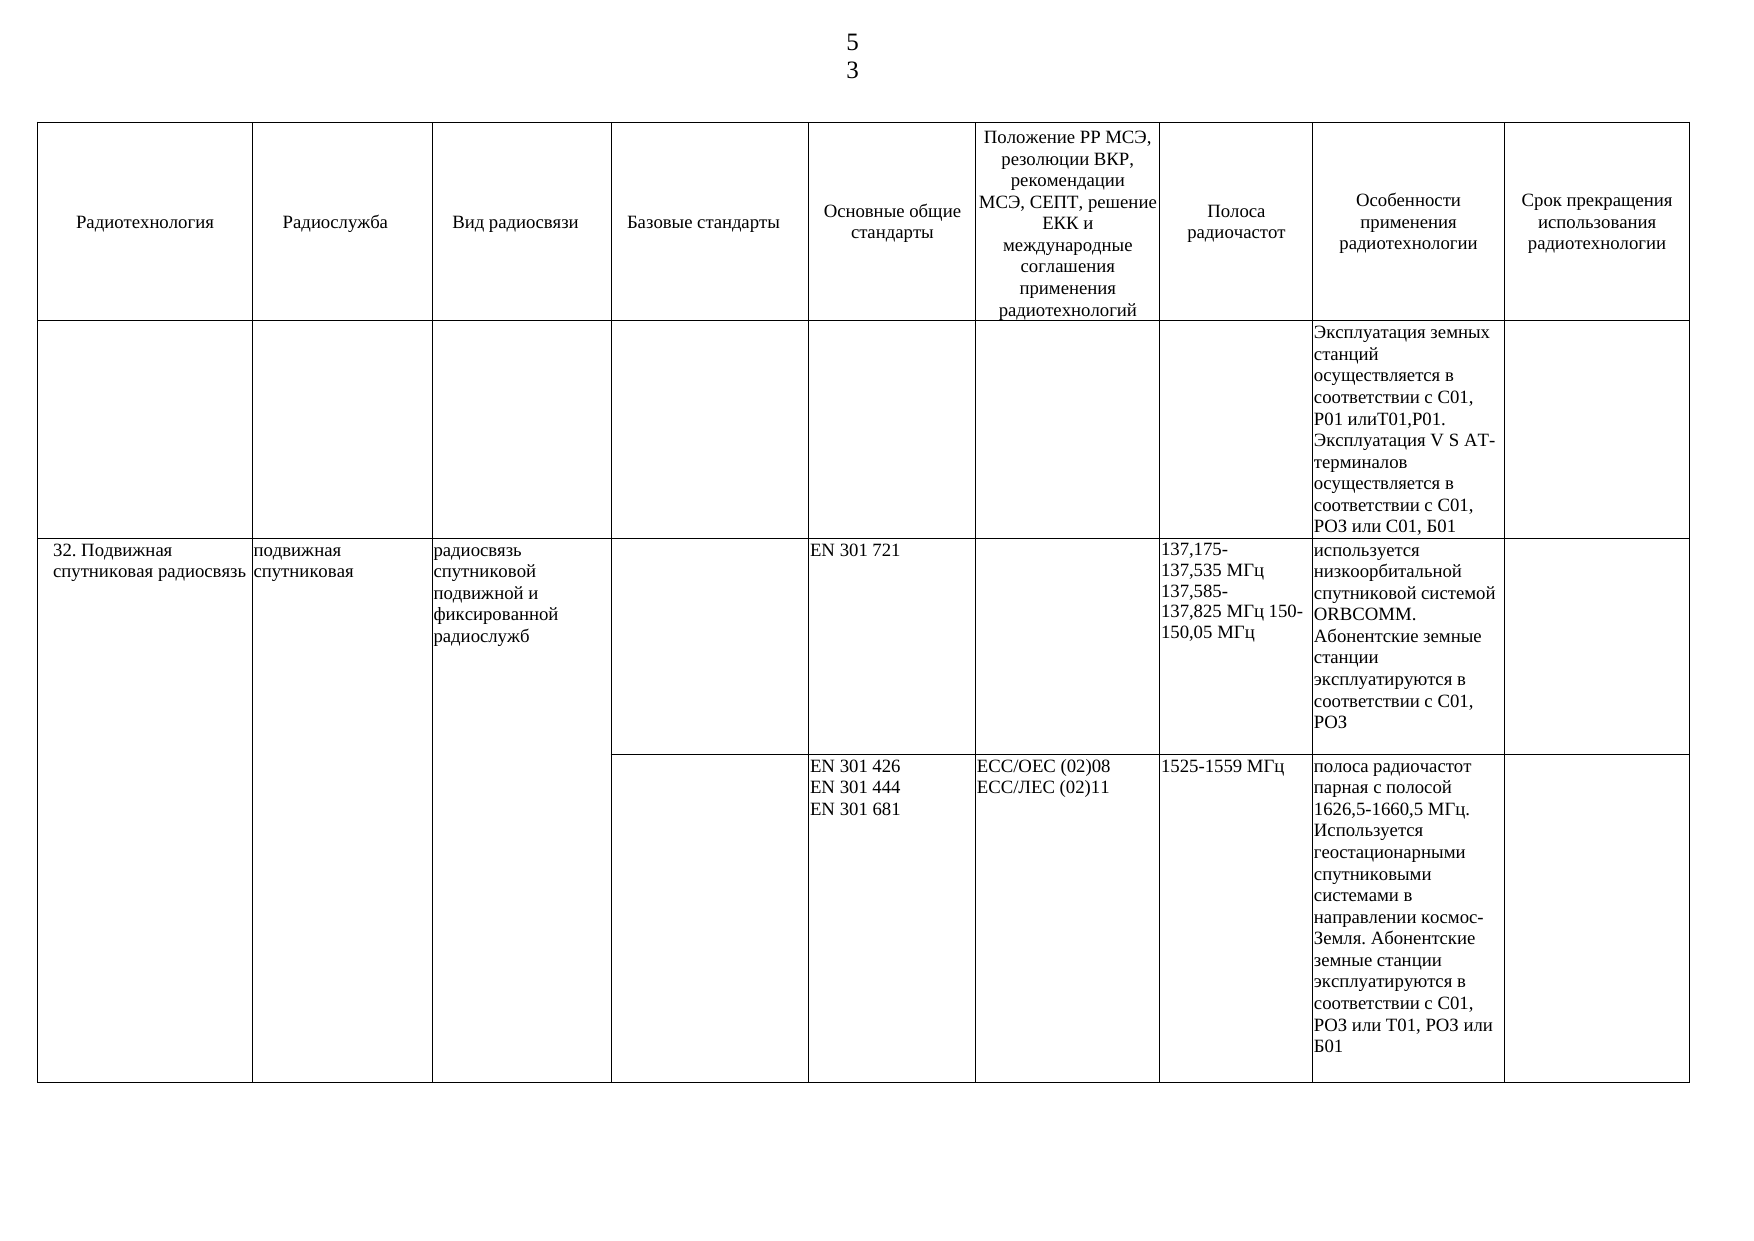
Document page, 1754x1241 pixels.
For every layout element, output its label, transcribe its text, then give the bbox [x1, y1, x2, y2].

table_cell [612, 755, 808, 1082]
table_header Особенности применения радиотехнологии [1313, 123, 1504, 320]
table_cell [253, 321, 432, 538]
table_cell [38, 321, 252, 538]
table_header Основные общие стандарты [809, 123, 975, 320]
table_cell EN 301 721 [809, 539, 975, 754]
table_cell [1160, 321, 1312, 538]
table_cell полоса радиочастот парная с полосой 1626,5-1660,5 МГц. Используется геостационарными спутниковыми системами в направлении космос-Земля. Абонентские земные станции эксплуатируются в соответствии с С01, РОЗ или Т01, РОЗ или Б01 [1313, 755, 1504, 1082]
table_header Полоса радиочастот [1160, 123, 1312, 320]
table_header Срок прекращения использования радиотехнологии [1505, 123, 1689, 320]
table_header Радиотехнология [38, 123, 252, 320]
table_cell Эксплуатация земных станций осуществляется в соответствии с С01, Р01 илиТ01,Р01. Эксплуатация V S АТ-терминалов осуществляется в соответствии с С01, РОЗ или С01, Б01 [1313, 321, 1504, 538]
table_cell EN 301 426 EN 301 444 EN 301 681 [809, 755, 975, 1082]
table_cell радиосвязь спутниковой подвижной и фиксированной радиослужб [433, 539, 611, 1082]
table_cell подвижная спутниковая [253, 539, 432, 1082]
table_cell [976, 539, 1159, 754]
table_cell 32. Подвижная спутниковая радиосвязь [38, 539, 252, 1082]
table_cell [809, 321, 975, 538]
table_cell [1505, 321, 1689, 538]
table_cell 1525-1559 МГц [1160, 755, 1312, 1082]
table_cell [433, 321, 611, 538]
table_cell [1505, 755, 1689, 1082]
table_header Базовые стандарты [612, 123, 808, 320]
table_cell [612, 539, 808, 754]
table_cell [612, 321, 808, 538]
table_cell [1505, 539, 1689, 754]
table_cell ЕСС/ОЕС (02)08 ЕСС/ЛЕС (02)11 [976, 755, 1159, 1082]
table_header Положение РР МСЭ, резолюции ВКР, рекомендации МСЭ, СЕПТ, решение ЕКК и международные соглашения применения радиотехнологий [976, 123, 1159, 320]
table_cell используется низкоорбитальной спутниковой системой ORBCOMM. Абонентские земные станции эксплуатируются в соответствии с С01, РОЗ [1313, 539, 1504, 754]
table_cell [976, 321, 1159, 538]
table_header Радиослужба [253, 123, 432, 320]
table_header Вид радиосвязи [433, 123, 611, 320]
table_cell 137,175- 137,535 МГц 137,585- 137,825 МГц 150-150,05 МГц [1160, 539, 1312, 754]
